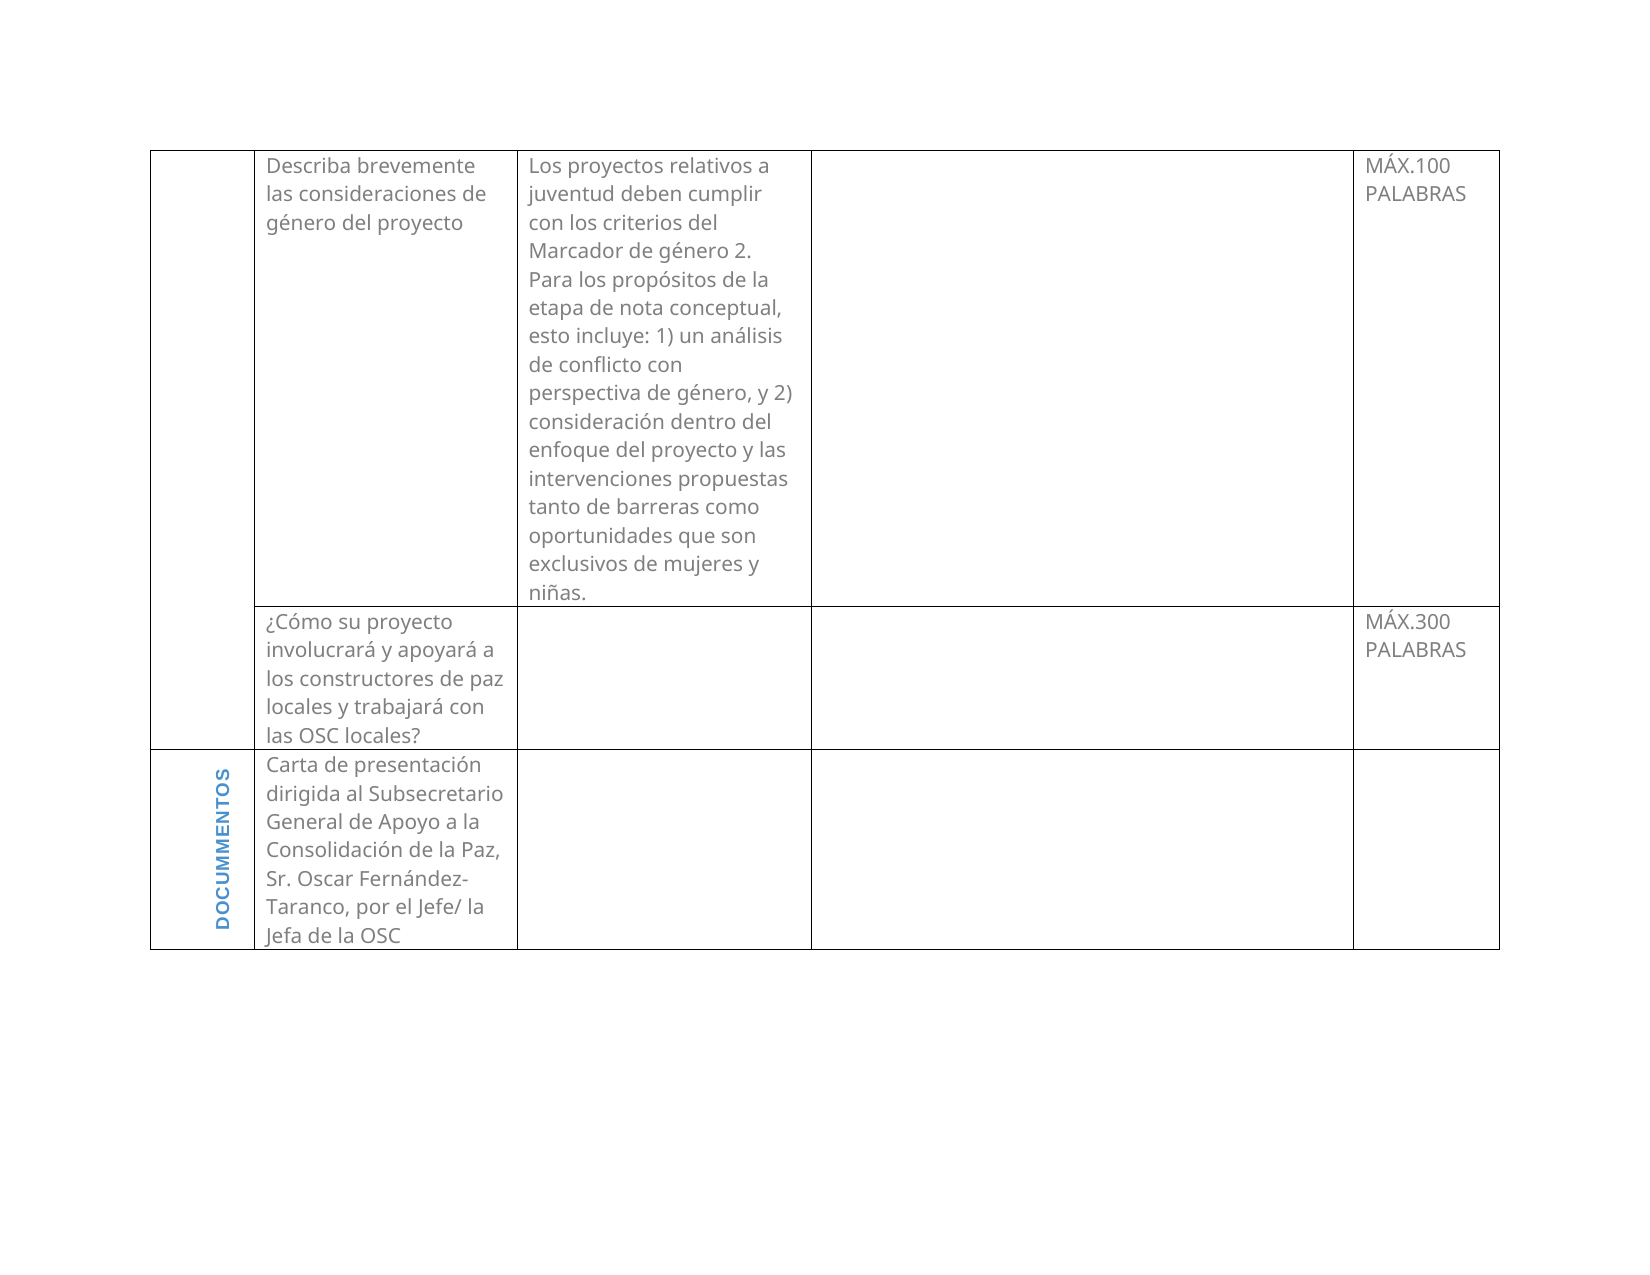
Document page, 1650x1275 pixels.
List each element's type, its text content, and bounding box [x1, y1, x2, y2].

table_cell [812, 151, 1353, 606]
table_cell ¿Cómo su proyecto involucrará y apoyará a los constructores de paz locales y trabajará con las OSC locales? [255, 607, 517, 749]
table_cell Describa brevemente las consideraciones de género del proyecto [255, 151, 517, 606]
table_cell DOCUMMENTOS [151, 750, 254, 949]
table_cell Los proyectos relativos a juventud deben cumplir con los criterios del Marcador de género 2. Para los propósitos de la etapa de nota conceptual, esto incluye: 1) un análisis de conflicto con perspectiva de género, y 2) consideración dentro del enfoque del proyecto y las intervenciones propuestas tanto de barreras como oportunidades que son exclusivos de mujeres y niñas. [518, 151, 811, 606]
table_cell [518, 750, 811, 949]
table_cell [812, 750, 1353, 949]
table_cell [1354, 750, 1499, 949]
table_cell MÁX.100 PALABRAS [1354, 151, 1499, 606]
table_cell MÁX.300 PALABRAS [1354, 607, 1499, 749]
table_cell [518, 607, 811, 749]
table_cell [812, 607, 1353, 749]
